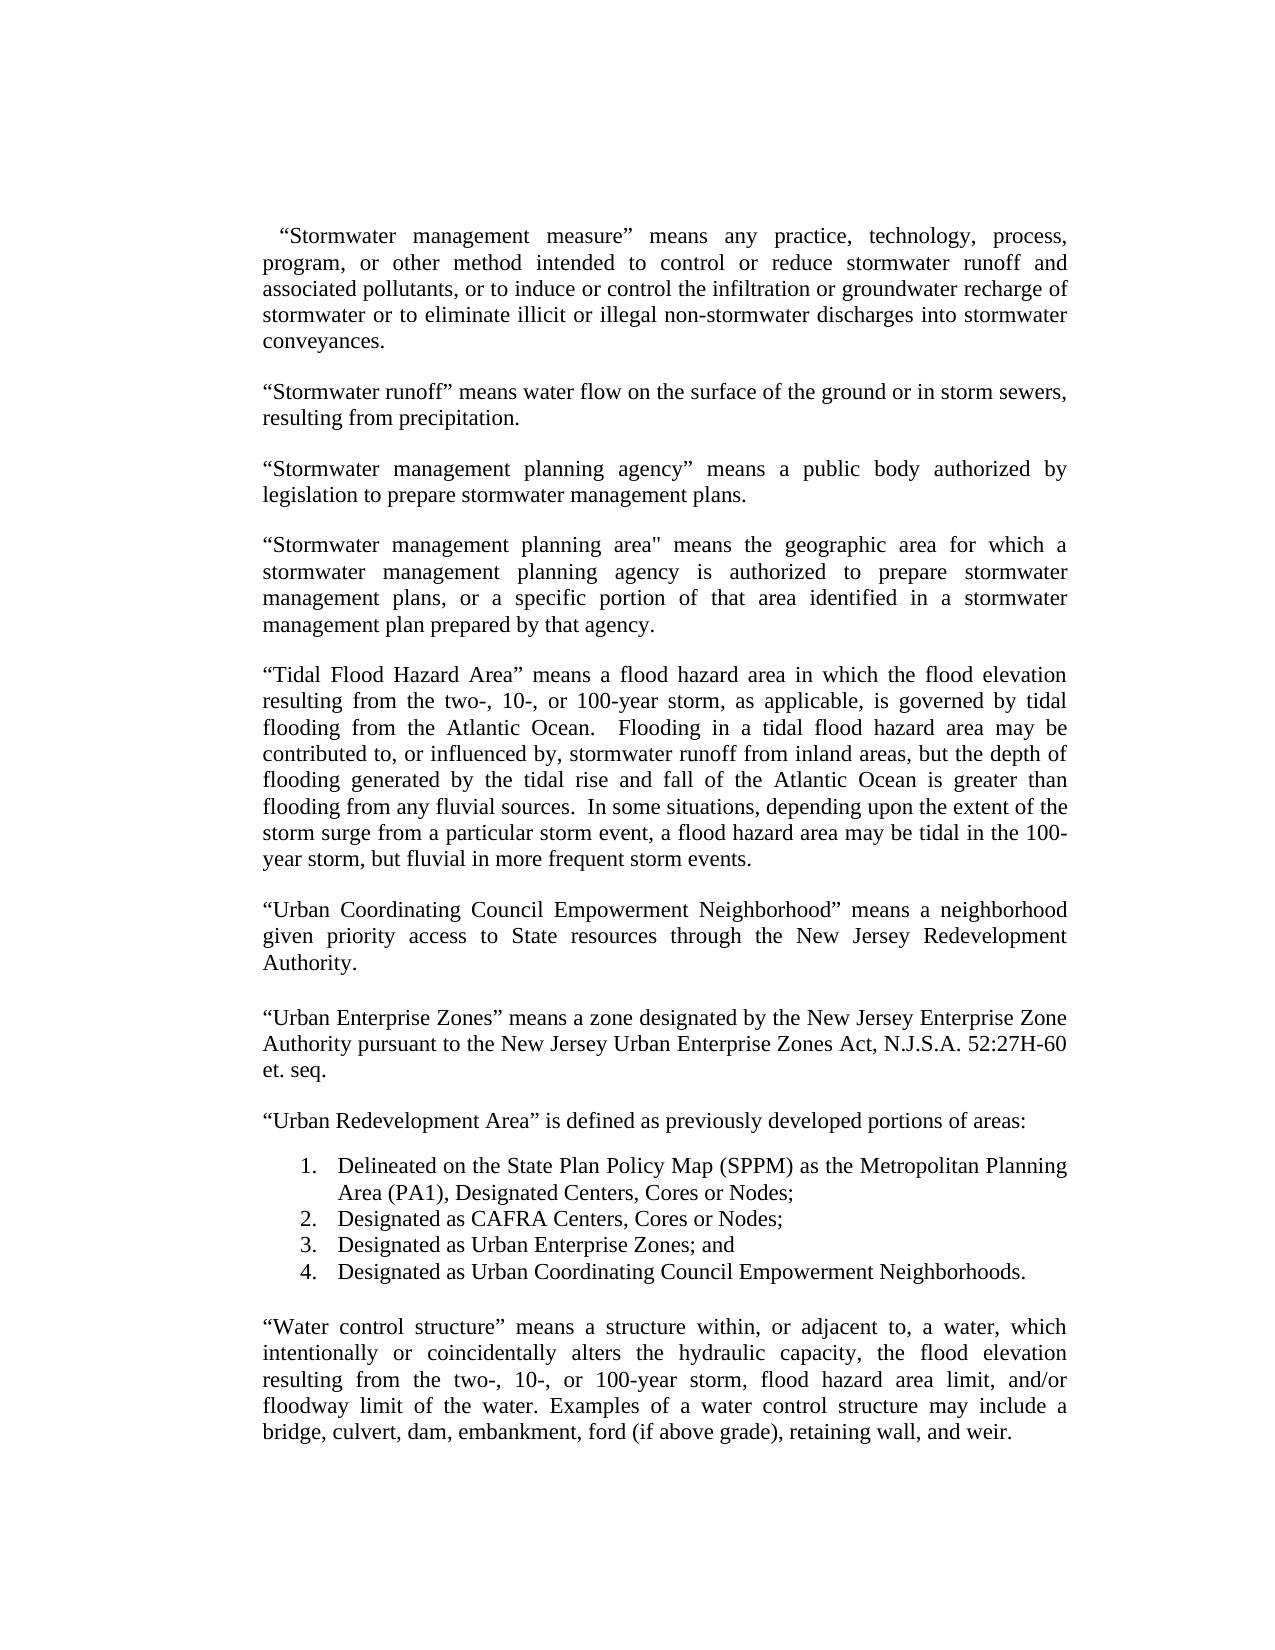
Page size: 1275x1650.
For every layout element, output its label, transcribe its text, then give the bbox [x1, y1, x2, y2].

list “Stormwater management measure” means any practice, technology, process, program, or other method intended to control or reduce stormwater runoff and associated pollutants, or to induce or control the infiltration or groundwater recharge of stormwater or to eliminate illicit or illegal non-stormwater discharges into stormwater conveyances. [262, 222, 1069, 354]
list “Urban Coordinating Council Empowerment Neighborhood” means a neighborhood given priority access to State resources through the New Jersey Redevelopment Authority. [262, 896, 1069, 975]
list “Stormwater management planning agency” means a public body authorized by legislation to prepare stormwater management plans. [262, 455, 1069, 507]
list “Stormwater runoff” means water flow on the surface of the ground or in storm sewers, resulting from precipitation. [262, 378, 1069, 431]
list “Urban Enterprise Zones” means a zone designated by the New Jersey Enterprise Zone Authority pursuant to the New Jersey Urban Enterprise Zones Act, N.J.S.A. 52:27H-60 et. seq. [262, 1004, 1069, 1083]
list “Urban Redevelopment Area” is defined as previously developed portions of areas: [262, 1107, 1069, 1133]
list Designated as Urban Coordinating Council Empowerment Neighborhoods. [300, 1258, 1069, 1284]
list Designated as CAFRA Centers, Cores or Nodes; [300, 1205, 1069, 1231]
list Designated as Urban Enterprise Zones; and [300, 1231, 1069, 1258]
list “Tidal Flood Hazard Area” means a flood hazard area in which the flood elevation resulting from the two-, 10-, or 100-year storm, as applicable, is governed by tidal flooding from the Atlantic Ocean. Flooding in a tidal flood hazard area may be contributed to, or influenced by, stormwater runoff from inland areas, but the depth of flooding generated by the tidal rise and fall of the Atlantic Ocean is greater than flooding from any fluvial sources. In some situations, depending upon the extent of the storm surge from a particular storm event, a flood hazard area may be tidal in the 100-year storm, but fluvial in more frequent storm events. [262, 661, 1069, 872]
text “Water control structure” means a structure within, or adjacent to, a water, which intentionally or coincidentally alters the hydraulic capacity, the flood elevation resulting from the two-, 10-, or 100-year storm, flood hazard area limit, and/or floodway limit of the water. Examples of a water control structure may include a bridge, culvert, dam, embankment, ford (if above grade), retaining wall, and weir. [262, 1313, 1069, 1445]
list Delineated on the State Plan Policy Map (SPPM) as the Metropolitan Planning Area (PA1), Designated Centers, Cores or Nodes; [300, 1152, 1069, 1205]
list “Stormwater management planning area" means the geographic area for which a stormwater management planning agency is authorized to prepare stormwater management plans, or a specific portion of that area identified in a stormwater management plan prepared by that agency. [262, 532, 1069, 637]
